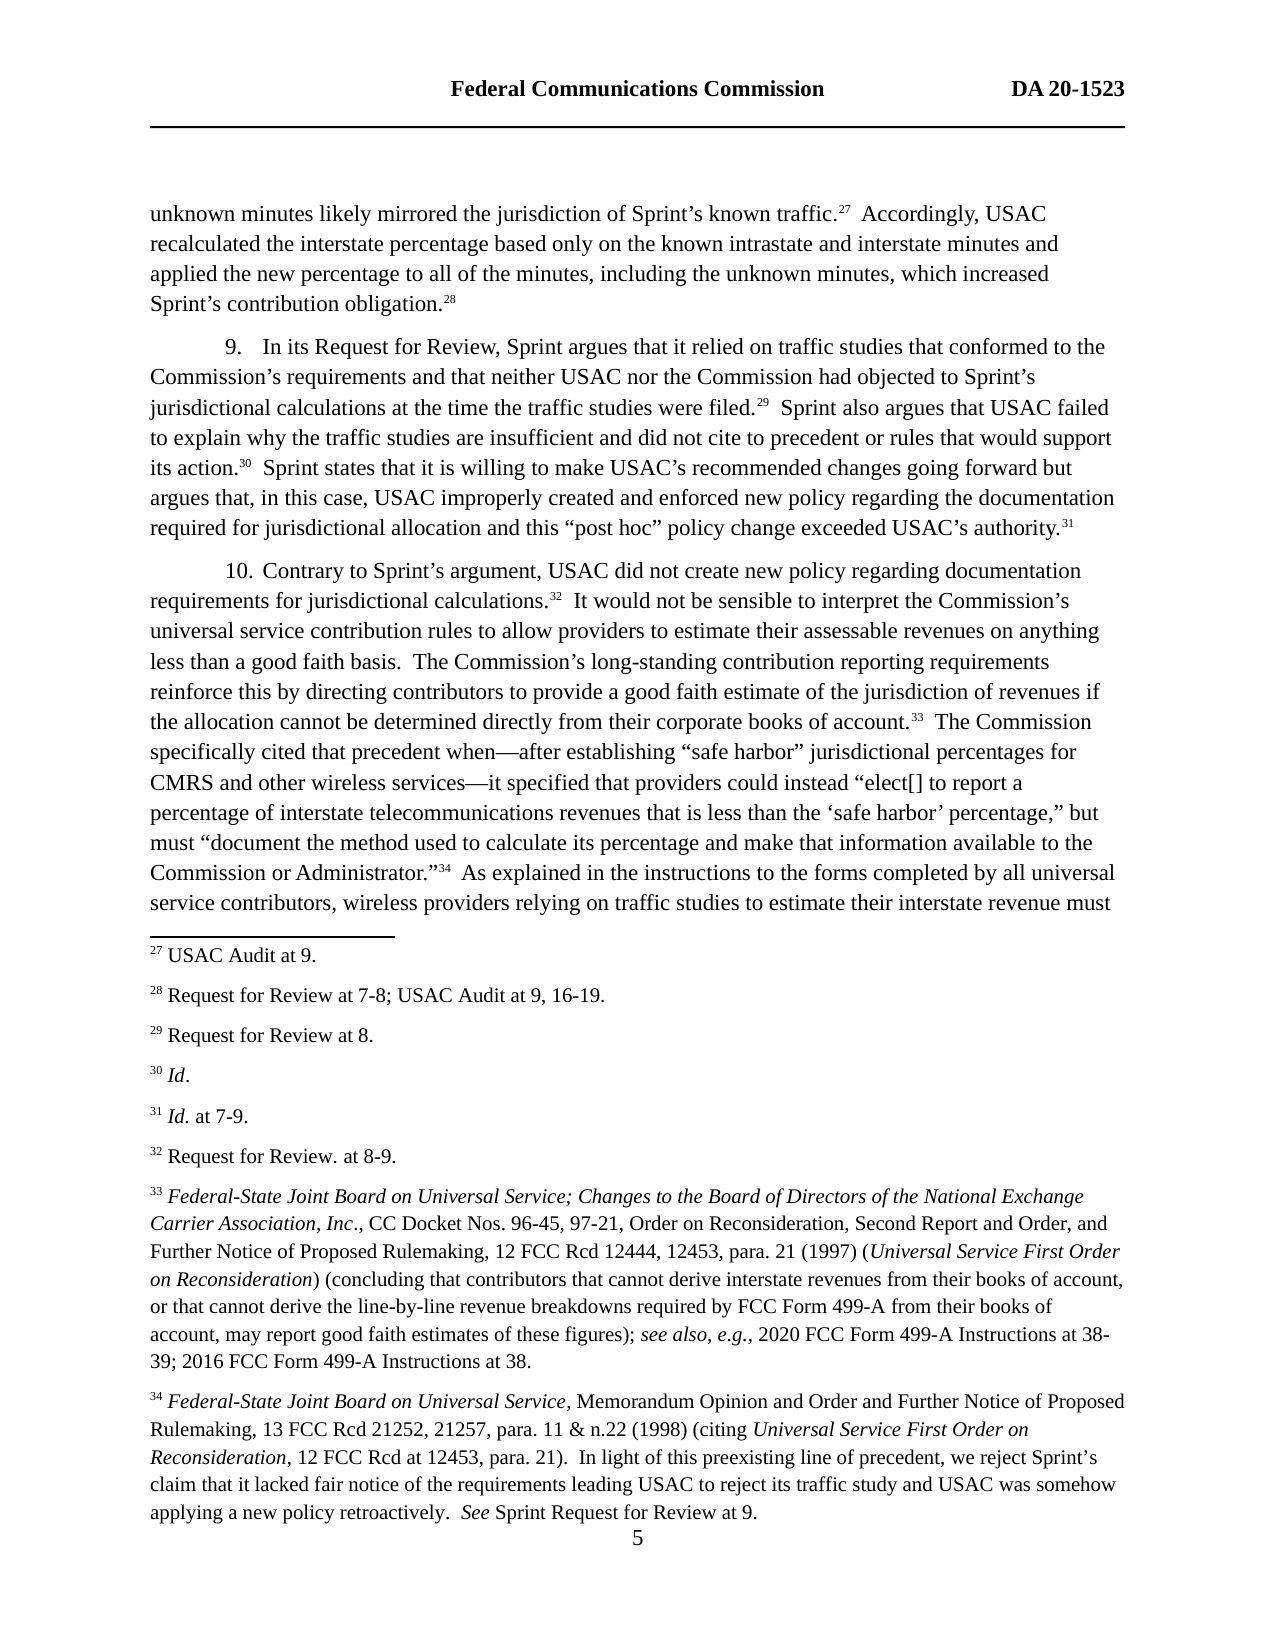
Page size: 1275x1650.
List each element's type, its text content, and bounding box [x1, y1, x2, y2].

text In the audit, USAC determined that Sprint had incorrectly reported the jurisdiction of prepaid and postpaid mobile revenues on its 2016 Form 499-A. Sprint used a minutes-of-use traffic study that classified all of Sprint’s minutes to the intrastate, interstate, or “unknown” jurisdiction categories and, when calculating the percentage of interstate minutes to arrive at its contribution obligation, treated 100% of the unknown minutes as non-assessable intrastate traffic. USAC requested that Sprint provide documentation to justify its methodology and the allocation of 100% of the unknown minutes as intrastate, but Sprint failed to provide any information or documentation. USAC concluded that, in the absence of supporting documentation, treating 100% of the unknown minutes as intrastate was not a good faith allocation and violated the Commission’s contributions reporting requirements. USAC therefore excluded the unknown minutes from the calculation, reasoning that the jurisdictional allocation of the unknown minutes likely mirrored the jurisdiction of Sprint’s known traffic. Accordingly, USAC recalculated the interstate percentage based only on the known intrastate and interstate minutes and applied the new percentage to all of the minutes, including the unknown minutes, which increased Sprint’s contribution obligation. [150, 200, 1125, 317]
text In its Request for Review, Sprint argues that it relied on traffic studies that conformed to the Commission’s requirements and that neither USAC nor the Commission had objected to Sprint’s jurisdictional calculations at the time the traffic studies were filed. Sprint also argues that USAC failed to explain why the traffic studies are insufficient and did not cite to precedent or rules that would support its action. Sprint states that it is willing to make USAC’s recommended changes going forward but argues that, in this case, USAC improperly created and enforced new policy regarding the documentation required for jurisdictional allocation and this “post hoc” policy change exceeded USAC’s authority. [150, 333, 1125, 541]
text Contrary to Sprint’s argument, USAC did not create new policy regarding documentation requirements for jurisdictional calculations. It would not be sensible to interpret the Commission’s universal service contribution rules to allow providers to estimate their assessable revenues on anything less than a good faith basis. The Commission’s long-standing contribution reporting requirements reinforce this by directing contributors to provide a good faith estimate of the jurisdiction of revenues if the allocation cannot be determined directly from their corporate books of account. The Commission specifically cited that precedent when—after establishing “safe harbor” jurisdictional percentages for CMRS and other wireless services—it specified that providers could instead “elect[] to report a percentage of interstate telecommunications revenues that is less than the ‘safe harbor’ percentage,” but must “document the method used to calculate its percentage and make that information available to the Commission or Administrator.” As explained in the instructions to the forms completed by all universal service contributors, wireless providers relying on traffic studies to estimate their interstate revenue must “retain all data underlying their traffic studies as well as all documentation necessary to facilitate an audit of the study data and be prepared to make this data and documentation available[.]” The record shows that Sprint was unable to provide documentation to support its allocation of 100% of its unknown minutes to the intrastate jurisdiction, an allocation that would have resulted in Sprint paying less in contributions. Nor did Sprint provide other documentation from which USAC could estimate the jurisdictional allocation of those minutes based on the specific nature of the traffic at issue. Sprint’s treatment of unknown minutes skewed the ratio of intrastate to interstate minutes in favor of the intrastate minutes, thereby lowering the percentage of interstate minutes that it used to calculate its contribution obligation. In the absence of supporting documentation, we agree with USAC that Sprint’s designation of 100% of the unknown minutes to the intrastate jurisdiction is not consistent with the requirement to provide a good faith estimate of interstate revenues. [150, 557, 1125, 916]
